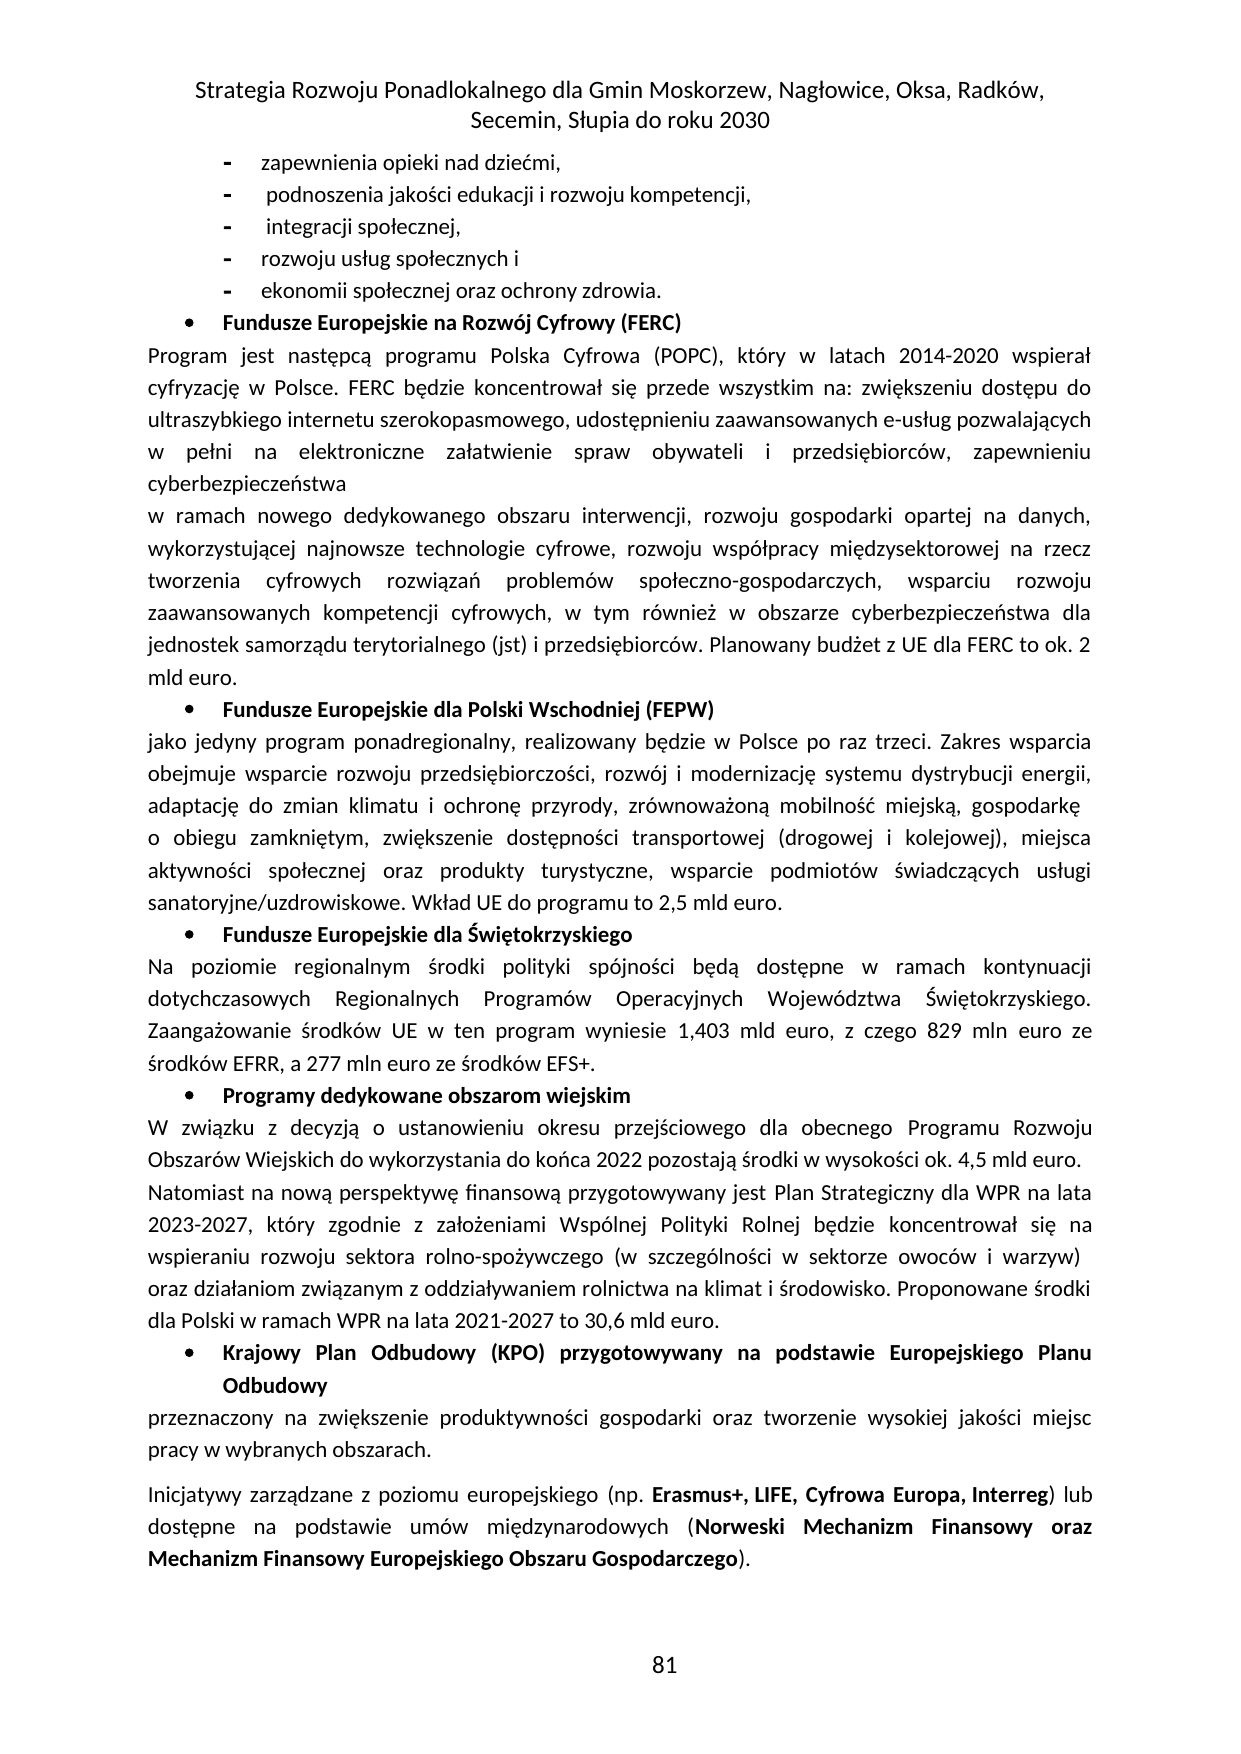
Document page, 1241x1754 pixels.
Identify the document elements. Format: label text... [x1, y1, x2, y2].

list rozwoju usług społecznych i [223, 244, 1093, 272]
list Fundusze Europejskie na Rozwój Cyfrowy (FERC) [185, 308, 1093, 337]
list podnoszenia jakości edukacji i rozwoju kompetencji, [223, 180, 1093, 208]
list Fundusze Europejskie dla Świętokrzyskiego [185, 920, 1093, 948]
text Natomiast na nową perspektywę finansową przygotowywany jest Plan Strategiczny dla WPR na lata 2023-2027, który zgodnie z założeniami Wspólnej Polityki Rolnej będzie koncentrował się na wspieraniu rozwoju sektora rolno-spożywczego (w szczególności w sektorze owoców i warzyw) oraz działaniom związanym z oddziaływaniem rolnictwa na klimat i środowisko. Proponowane środki dla Polski w ramach WPR na lata 2021-2027 to 30,6 mld euro. [148, 1178, 1093, 1274]
text Na poziomie regionalnym środki polityki spójności będą dostępne w ramach kontynuacji dotychczasowych Regionalnych Programów Operacyjnych Województwa Świętokrzyskiego. Zaangażowanie środków UE w ten program wyniesie 1,403 mld euro, z czego 829 mln euro ze środków EFRR, a 277 mln euro ze środków EFS+. [148, 952, 1093, 1077]
list Programy dedykowane obszarom wiejskim [185, 1081, 1093, 1109]
list integracji społecznej, [223, 212, 1093, 240]
list Krajowy Plan Odbudowy (KPO) przygotowywany na podstawie Europejskiego Planu Odbudowy [185, 1338, 1093, 1399]
list zapewnienia opieki nad dziećmi, [223, 148, 1093, 176]
text Inicjatywy zarządzane z poziomu europejskiego (np. Erasmus+, LIFE, Cyfrowa Europa, Interreg) lub dostępne na podstawie umów międzynarodowych (Norweski Mechanizm Finansowy oraz Mechanizm Finansowy Europejskiego Obszaru Gospodarczego). [148, 1480, 1093, 1572]
text Natomiast na nową perspektywę finansową przygotowywany jest Plan Strategiczny dla WPR na lata 2023-2027, który zgodnie z założeniami Wspólnej Polityki Rolnej będzie koncentrował się na wspieraniu rozwoju sektora rolno-spożywczego (w szczególności w sektorze owoców i warzyw) oraz działaniom związanym z oddziaływaniem rolnictwa na klimat i środowisko. Proponowane środki dla Polski w ramach WPR na lata 2021-2027 to 30,6 mld euro. [148, 1302, 1093, 1334]
text W związku z decyzją o ustanowieniu okresu przejściowego dla obecnego Programu Rozwoju Obszarów Wiejskich do wykorzystania do końca 2022 pozostają środki w wysokości ok. 4,5 mld euro. [148, 1113, 1093, 1173]
text jako jedyny program ponadregionalny, realizowany będzie w Polsce po raz trzeci. Zakres wsparcia obejmuje wsparcie rozwoju przedsiębiorczości, rozwój i modernizację systemu dystrybucji energii, adaptację do zmian klimatu i ochronę przyrody, zrównoważoną mobilność miejską, gospodarkę o obiegu zamkniętym, zwiększenie dostępności transportowej (drogowej i kolejowej), miejsca aktywności społecznej oraz produkty turystyczne, wsparcie podmiotów świadczących usługi sanatoryjne/uzdrowiskowe. Wkład UE do programu to 2,5 mld euro. [148, 727, 1093, 916]
list Fundusze Europejskie dla Polski Wschodniej (FEPW) [185, 695, 1093, 723]
text przeznaczony na zwiększenie produktywności gospodarki oraz tworzenie wysokiej jakości miejsc pracy w wybranych obszarach. [148, 1403, 1093, 1463]
list ekonomii społecznej oraz ochrony zdrowia. [223, 276, 1093, 304]
text Program jest następcą programu Polska Cyfrowa (POPC), który w latach 2014-2020 wspierał cyfryzację w Polsce. FERC będzie koncentrował się przede wszystkim na: zwiększeniu dostępu do ultraszybkiego internetu szerokopasmowego, udostępnieniu zaawansowanych e-usług pozwalających w pełni na elektroniczne załatwienie spraw obywateli i przedsiębiorców, zapewnieniu cyberbezpieczeństwa w ramach nowego dedykowanego obszaru interwencji, rozwoju gospodarki opartej na danych, wykorzystującej najnowsze technologie cyfrowe, rozwoju współpracy międzysektorowej na rzecz tworzenia cyfrowych rozwiązań problemów społeczno-gospodarczych, wsparciu rozwoju zaawansowanych kompetencji cyfrowych, w tym również w obszarze cyberbezpieczeństwa dla jednostek samorządu terytorialnego (jst) i przedsiębiorców. Planowany budżet z UE dla FERC to ok. 2 mld euro. [148, 341, 1093, 691]
